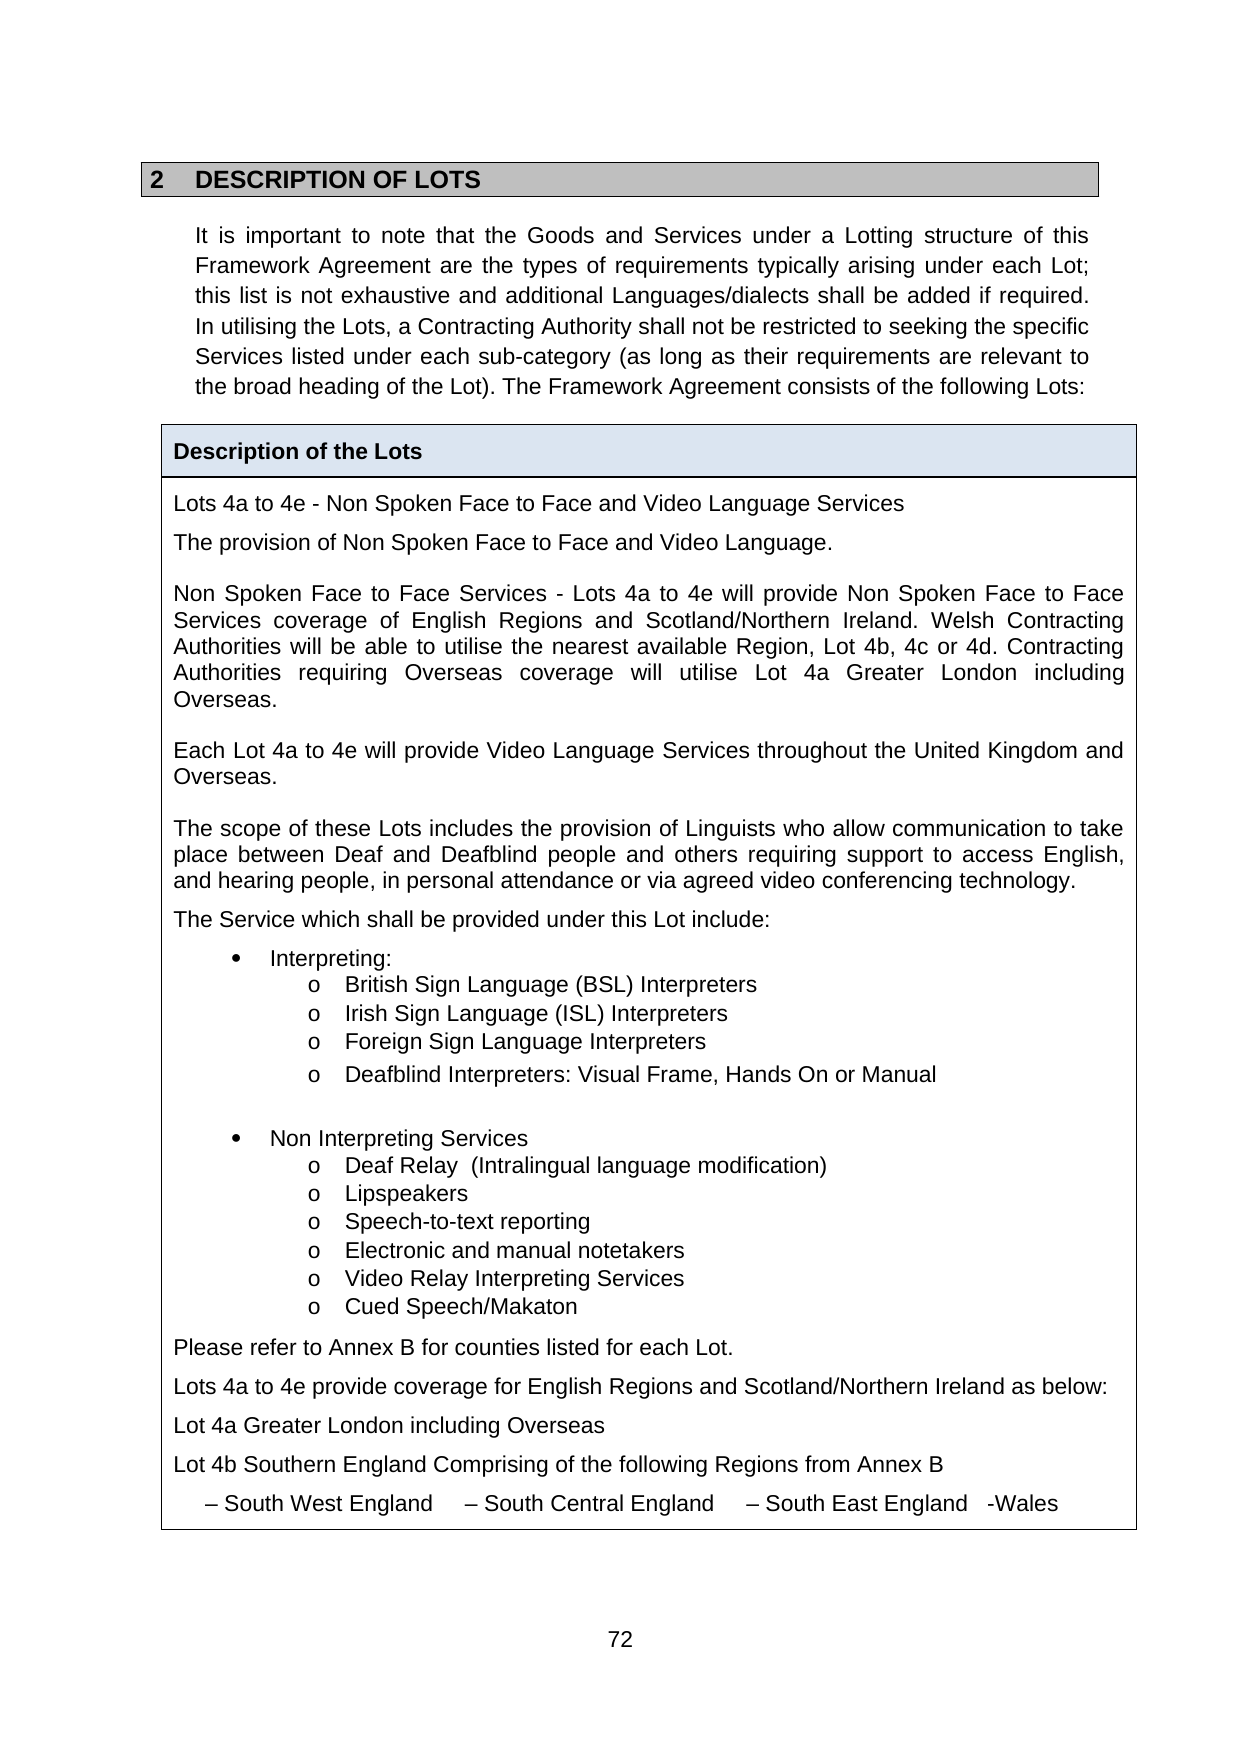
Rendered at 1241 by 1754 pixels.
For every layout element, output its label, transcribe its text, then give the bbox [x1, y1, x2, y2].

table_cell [162, 478, 1136, 1528]
table_header Description of the Lots [162, 425, 1136, 476]
list It is important to note that the Goods and Services under a Lotting structure of this Framework Agreement are the types of requirements typically arising under each Lot; this list is not exhaustive and additional Languages/dialects shall be added if required. In utilising the Lots, a Contracting Authority shall not be restricted to seeking the specific Services listed under each sub-category (as long as their requirements are relevant to the broad heading of the Lot). The Framework Agreement consists of the following Lots: [195, 222, 1090, 399]
subtitle DESCRIPTION OF LOTS [142, 163, 1098, 196]
